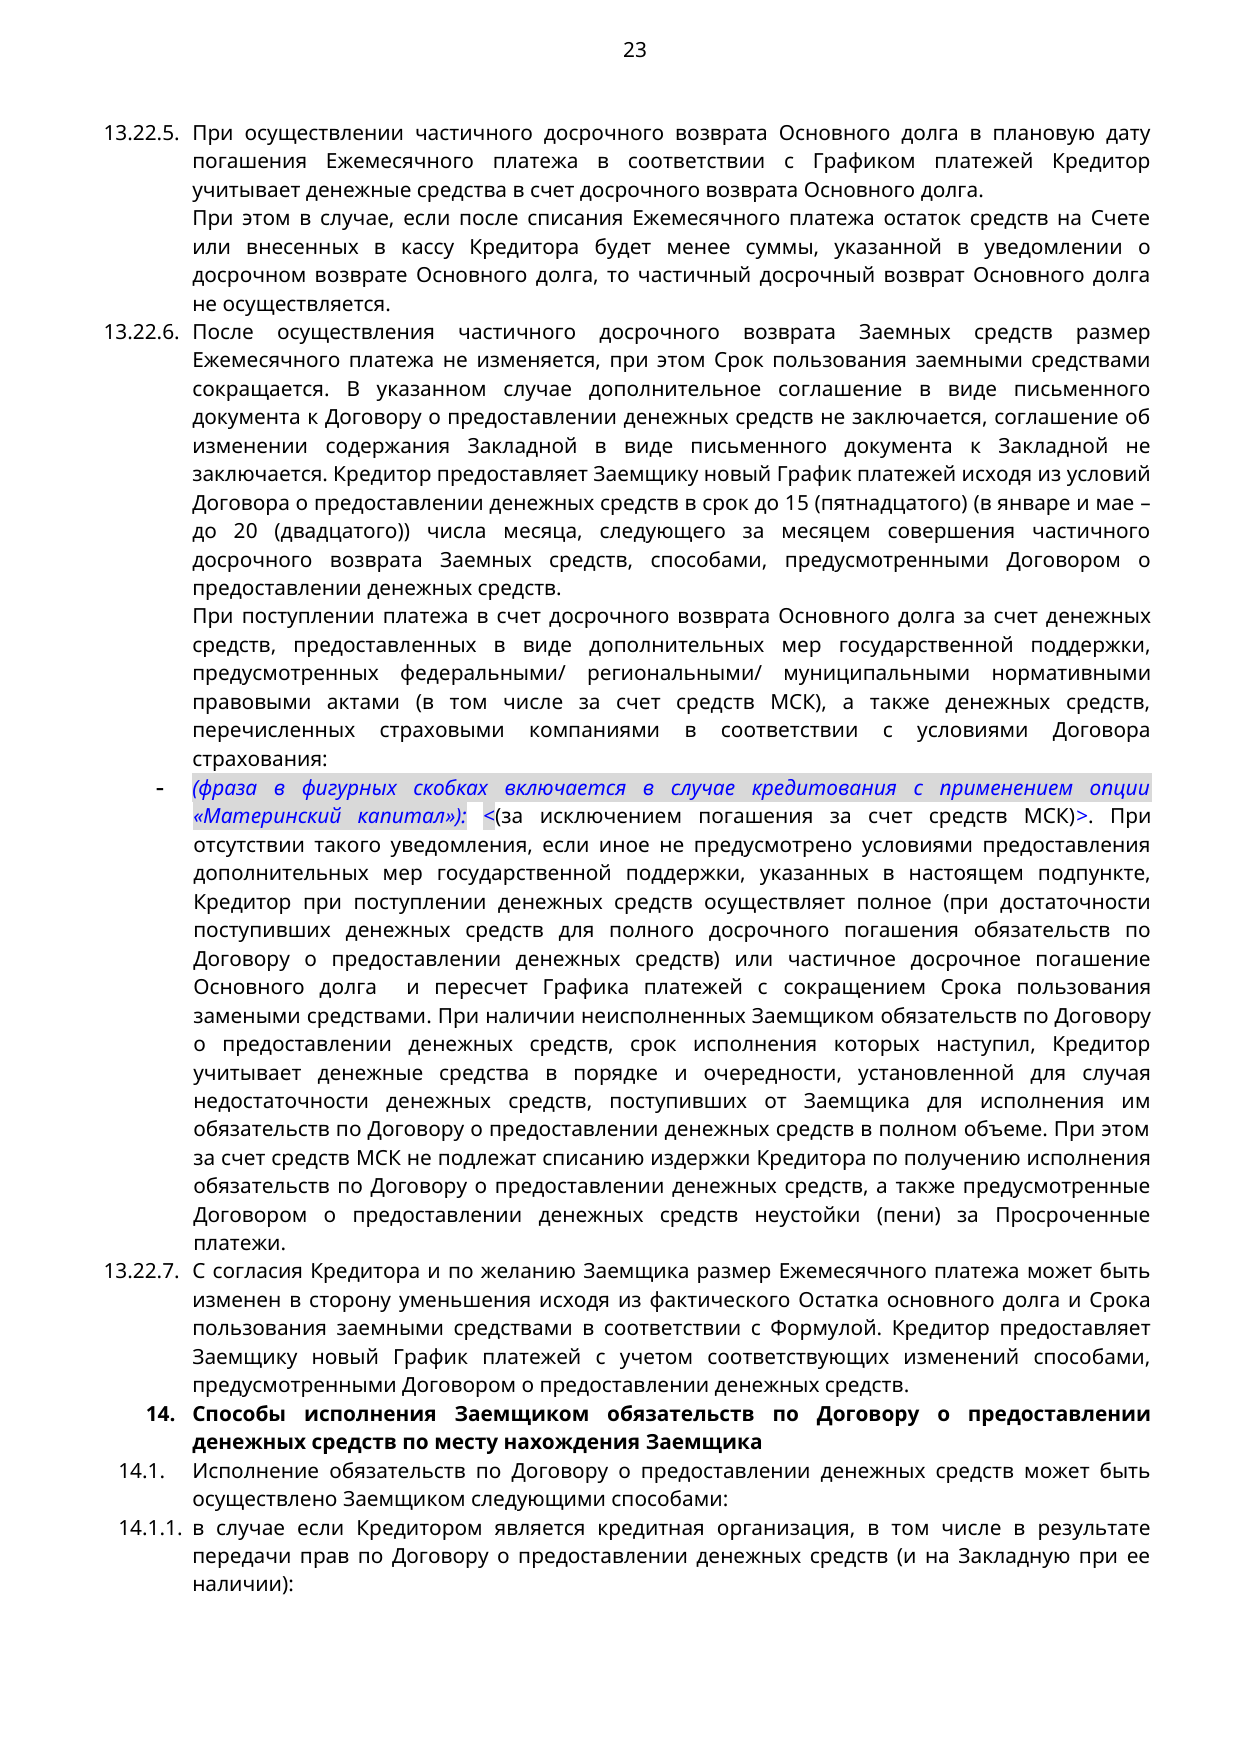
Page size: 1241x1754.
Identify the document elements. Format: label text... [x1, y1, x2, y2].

list При осуществлении частичного досрочного возврата Основного долга в плановую дату погашения Ежемесячного платежа в соответствии с Графиком платежей Кредитор учитывает денежные средства в счет досрочного возврата Основного долга. [103, 118, 1152, 203]
list После осуществления частичного досрочного возврата Заемных средств размер Ежемесячного платежа не изменяется, при этом Срок пользования заемными средствами сокращается. В указанном случае дополнительное соглашение в виде письменного документа к Договору о предоставлении денежных средств не заключается, соглашение об изменении содержания Закладной в виде письменного документа к Закладной не заключается. Кредитор предоставляет Заемщику новый График платежей исходя из условий Договора о предоставлении денежных средств в срок до 15 (пятнадцатого) (в январе и мае – до 20 (двадцатого)) числа месяца, следующего за месяцем совершения частичного досрочного возврата Заемных средств, способами, предусмотренными Договором о предоставлении денежных средств. [103, 317, 1152, 602]
list Исполнение обязательств по Договору о предоставлении денежных средств может быть осуществлено Заемщиком следующими способами: [118, 1456, 1152, 1513]
list Способы исполнения Заемщиком обязательств по Договору о предоставлении денежных средств по месту нахождения Заемщика [146, 1399, 1152, 1456]
list (фраза в фигурных скобках включается в случае кредитования с применением опции «Материнский капитал»): <(за исключением погашения за счет средств МСК)>. При отсутствии такого уведомления, если иное не предусмотрено условиями предоставления дополнительных мер государственной поддержки, указанных в настоящем подпункте, Кредитор при поступлении денежных средств осуществляет полное (при достаточности поступивших денежных средств для полного досрочного погашения обязательств по Договору о предоставлении денежных средств) или частичное досрочное погашение Основного долга и пересчет Графика платежей с сокращением Срока пользования замеными средствами. При наличии неисполненных Заемщиком обязательств по Договору о предоставлении денежных средств, срок исполнения которых наступил, Кредитор учитывает денежные средства в порядке и очередности, установленной для случая недостаточности денежных средств, поступивших от Заемщика для исполнения им обязательств по Договору о предоставлении денежных средств в полном объеме. При этом за счет средств МСК не подлежат списанию издержки Кредитора по получению исполнения обязательств по Договору о предоставлении денежных средств, а также предусмотренные Договором о предоставлении денежных средств неустойки (пени) за Просроченные платежи. [156, 772, 1152, 1257]
list С согласия Кредитора и по желанию Заемщика размер Ежемесячного платежа может быть изменен в сторону уменьшения исходя из фактического Остатка основного долга и Срока пользования заемными средствами в соответствии с Формулой. Кредитор предоставляет Заемщику новый График платежей с учетом соответствующих изменений способами, предусмотренными Договором о предоставлении денежных средств. [103, 1257, 1152, 1399]
list При поступлении платежа в счет досрочного возврата Основного долга за счет денежных средств, предоставленных в виде дополнительных мер государственной поддержки, предусмотренных федеральными/ региональными/ муниципальными нормативными правовыми актами (в том числе за счет средств МСК), а также денежных средств, перечисленных страховыми компаниями в соответствии с условиями Договора страхования: [192, 602, 1152, 772]
list При этом в случае, если после списания Ежемесячного платежа остаток средств на Счете или внесенных в кассу Кредитора будет менее суммы, указанной в уведомлении о досрочном возврате Основного долга, то частичный досрочный возврат Основного долга не осуществляется. [192, 203, 1152, 317]
list в случае если Кредитором является кредитная организация, в том числе в результате передачи прав по Договору о предоставлении денежных средств (и на Закладную при ее наличии): [118, 1513, 1152, 1598]
